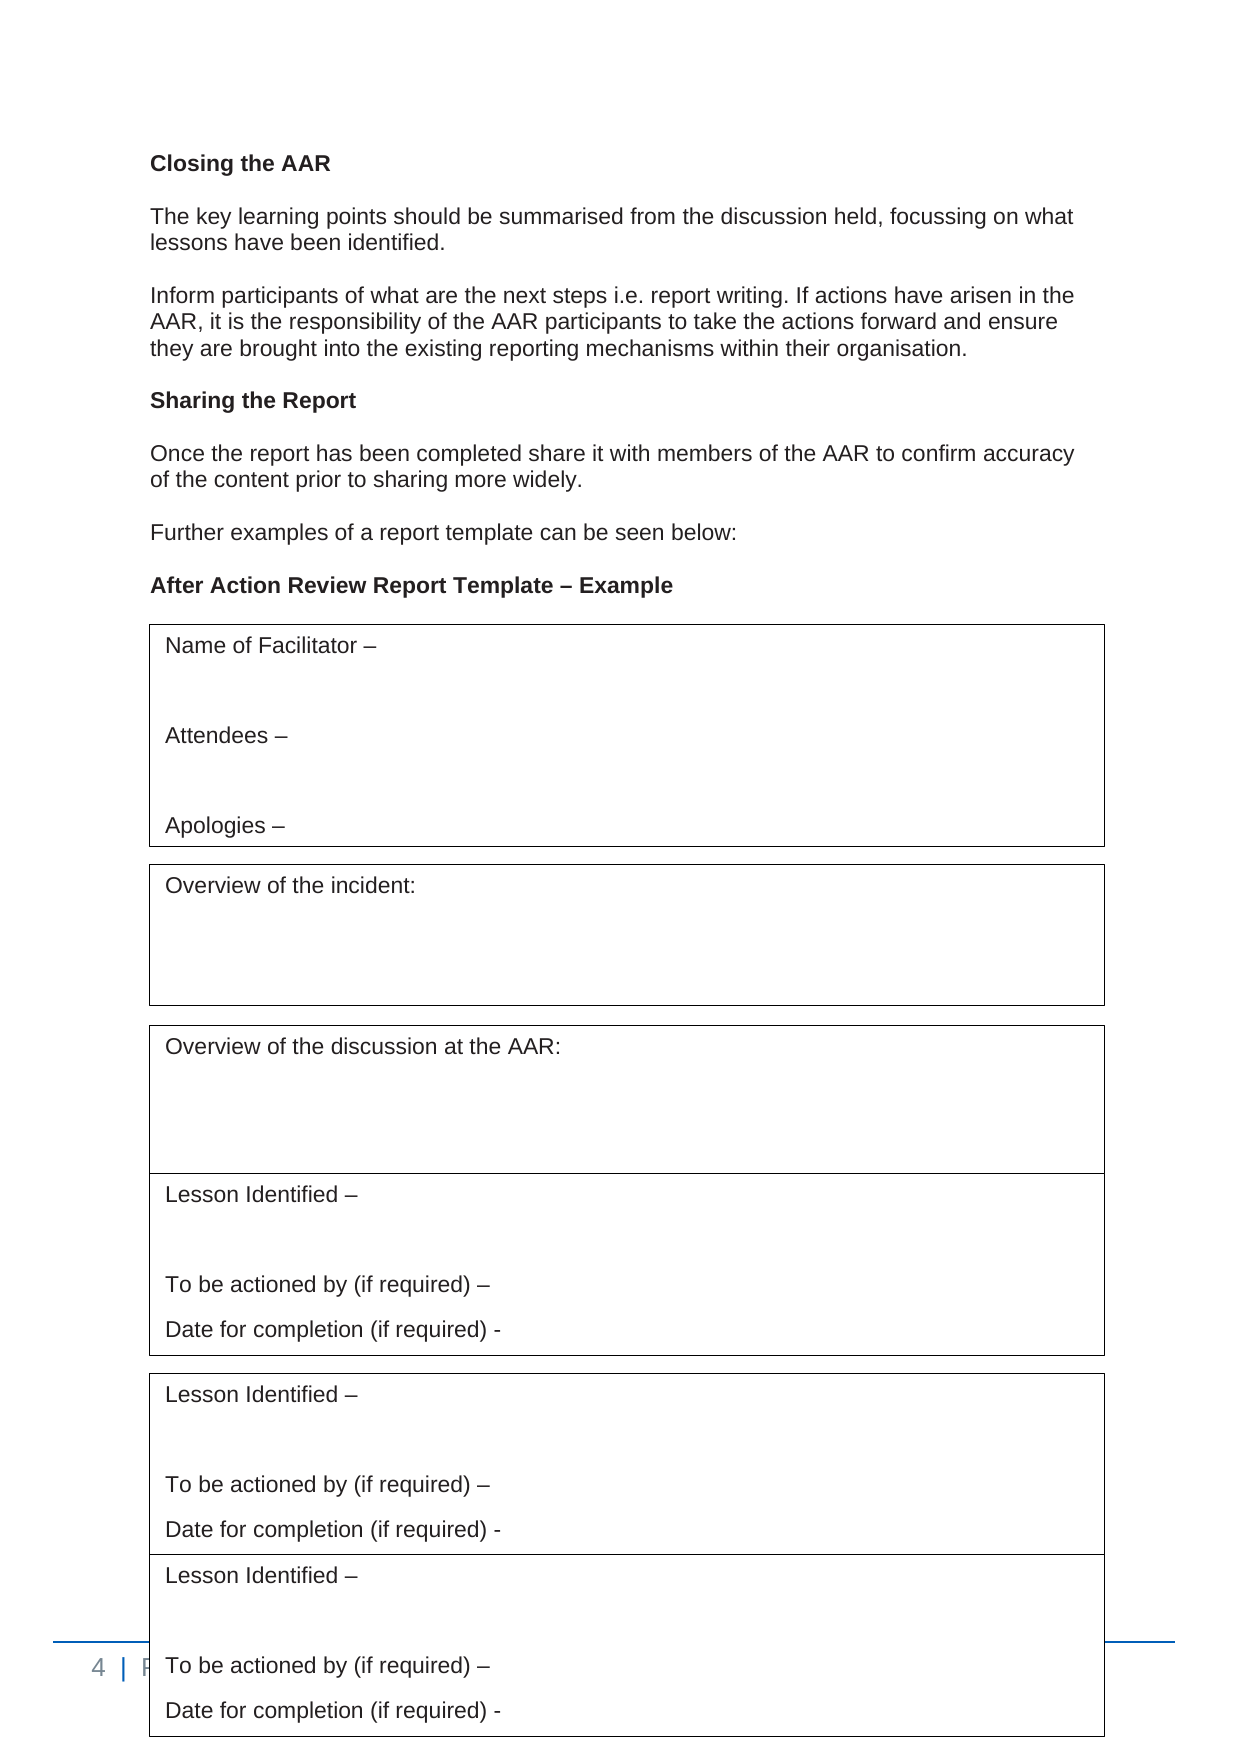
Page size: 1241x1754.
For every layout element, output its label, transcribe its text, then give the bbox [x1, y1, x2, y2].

text Inform participants of what are the next steps i.e. report writing. If actions have arisen in the AAR, it is the responsibility of the AAR participants to take the actions forward and ensure they are brought into the existing reporting mechanisms within their organisation. [150, 282, 1090, 361]
text The key learning points should be summarised from the discussion held, focussing on what lessons have been identified. [150, 203, 1090, 255]
text After Action Review Report Template – Example [150, 572, 1090, 598]
text Closing the AAR [150, 150, 1090, 176]
text Further examples of a report template can be seen below: [150, 519, 1090, 545]
text Sharing the Report [150, 387, 1090, 413]
text Once the report has been completed share it with members of the AAR to confirm accuracy of the content prior to sharing more widely. [150, 440, 1090, 493]
